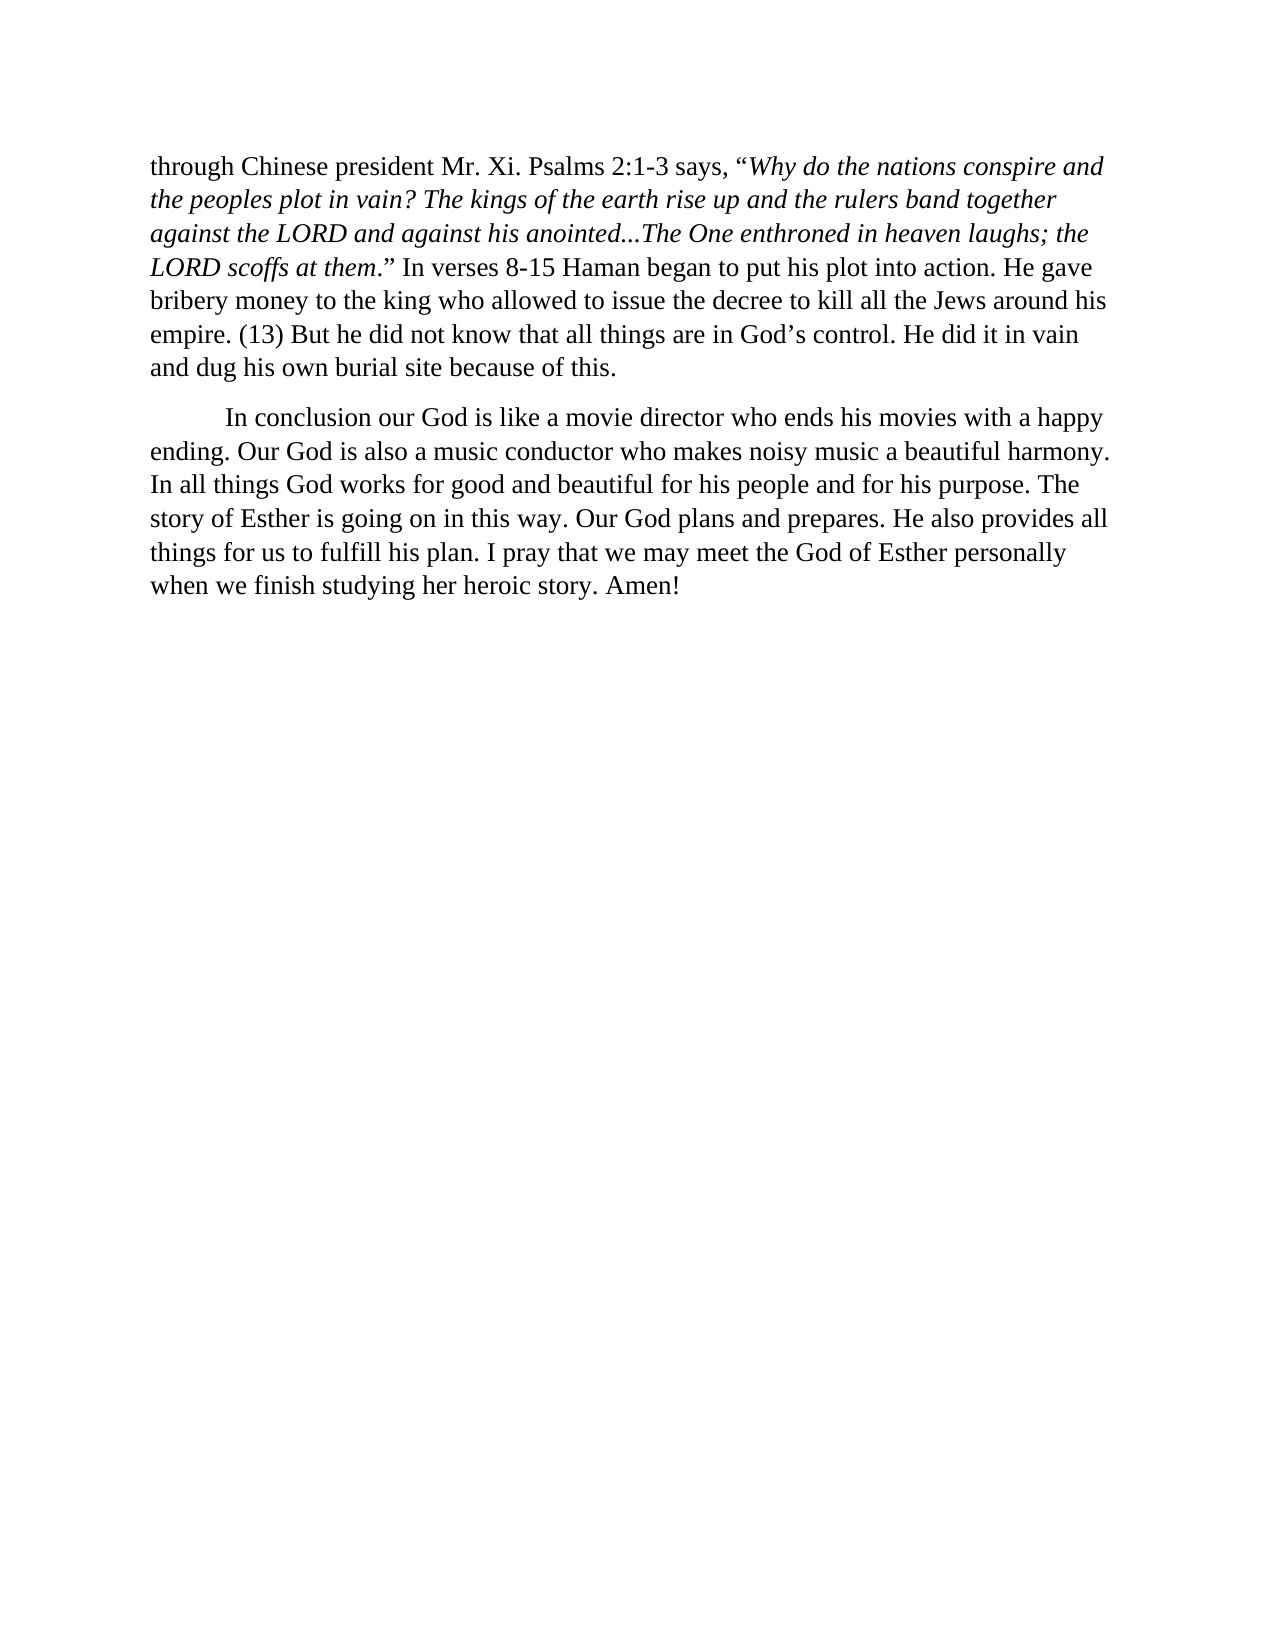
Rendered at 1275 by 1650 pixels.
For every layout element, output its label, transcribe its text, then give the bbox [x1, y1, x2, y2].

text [150, 150, 1125, 382]
text In conclusion our God is like a movie director who ends his movies with a happy ending. Our God is also a music conductor who makes noisy music a beautiful harmony. In all things God works for good and beautiful for his people and for his purpose. The story of Esther is going on in this way. Our God plans and prepares. He also provides all things for us to fulfill his plan. I pray that we may meet the God of Esther personally when we finish studying her heroic story. Amen! [150, 401, 1125, 600]
